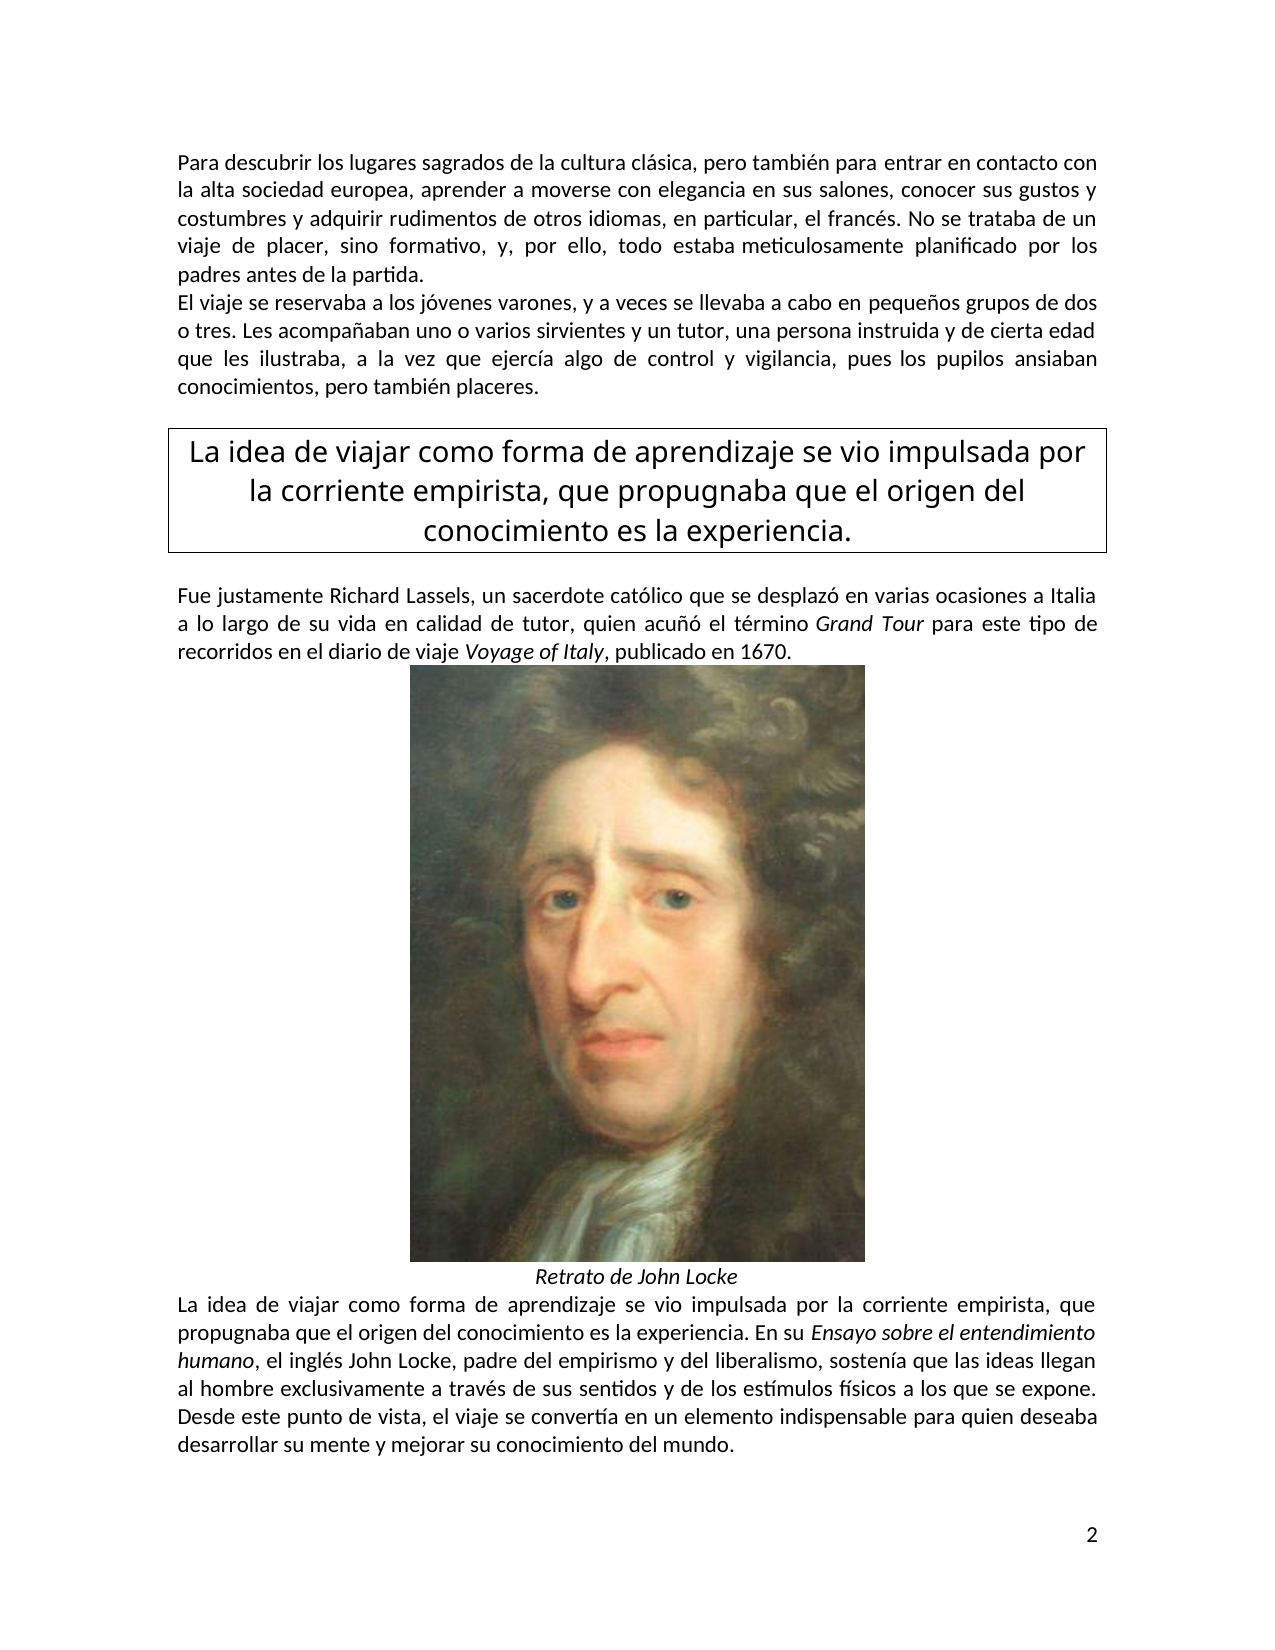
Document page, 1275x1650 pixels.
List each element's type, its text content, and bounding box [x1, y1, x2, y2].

text La idea de viajar como forma de aprendizaje se vio impulsada por la corriente empirista, que propugnaba que el origen del conocimiento es la experiencia. En su Ensayo sobre el entendimiento humano, el inglés John Locke, padre del empirismo y del liberalismo, sostenía que las ideas llegan al hombre exclusivamente a través de sus sentidos y de los estímulos físicos a los que se expone. Desde este punto de vista, el viaje se convertía en un elemento indispensable para quien deseaba desarrollar su mente y mejorar su conocimiento del mundo. [177, 1290, 1098, 1458]
picture [410, 665, 865, 1262]
text Fue justamente Richard Lassels, un sacerdote católico que se desplazó en varias ocasiones a Italia a lo largo de su vida en calidad de tutor, quien acuñó el término Grand Tour para este tipo de recorridos en el diario de viaje Voyage of Italy, publicado en 1670. [177, 581, 1098, 665]
text Para descubrir los lugares sagrados de la cultura clásica, pero también para entrar en contacto con la alta sociedad europea, aprender a moverse con elegancia en sus salones, conocer sus gustos y costumbres y adquirir rudimentos de otros idiomas, en particular, el francés. No se trataba de un viaje de placer, sino formativo, y, por ello, todo estaba meticulosamente planificado por los padres antes de la partida. [177, 148, 1098, 288]
text El viaje se reservaba a los jóvenes varones, y a veces se llevaba a cabo en pequeños grupos de dos o tres. Les acompañaban uno o varios sirvientes y un tutor, una persona instruida y de cierta edad que les ilustraba, a la vez que ejercía algo de control y vigilancia, pues los pupilos ansiaban conocimientos, pero también placeres. [177, 288, 1098, 400]
text La idea de viajar como forma de aprendizaje se vio impulsada por la corriente empirista, que propugnaba que el origen del conocimiento es la experiencia. [169, 429, 1106, 552]
text Retrato de John Locke [177, 1262, 1098, 1290]
